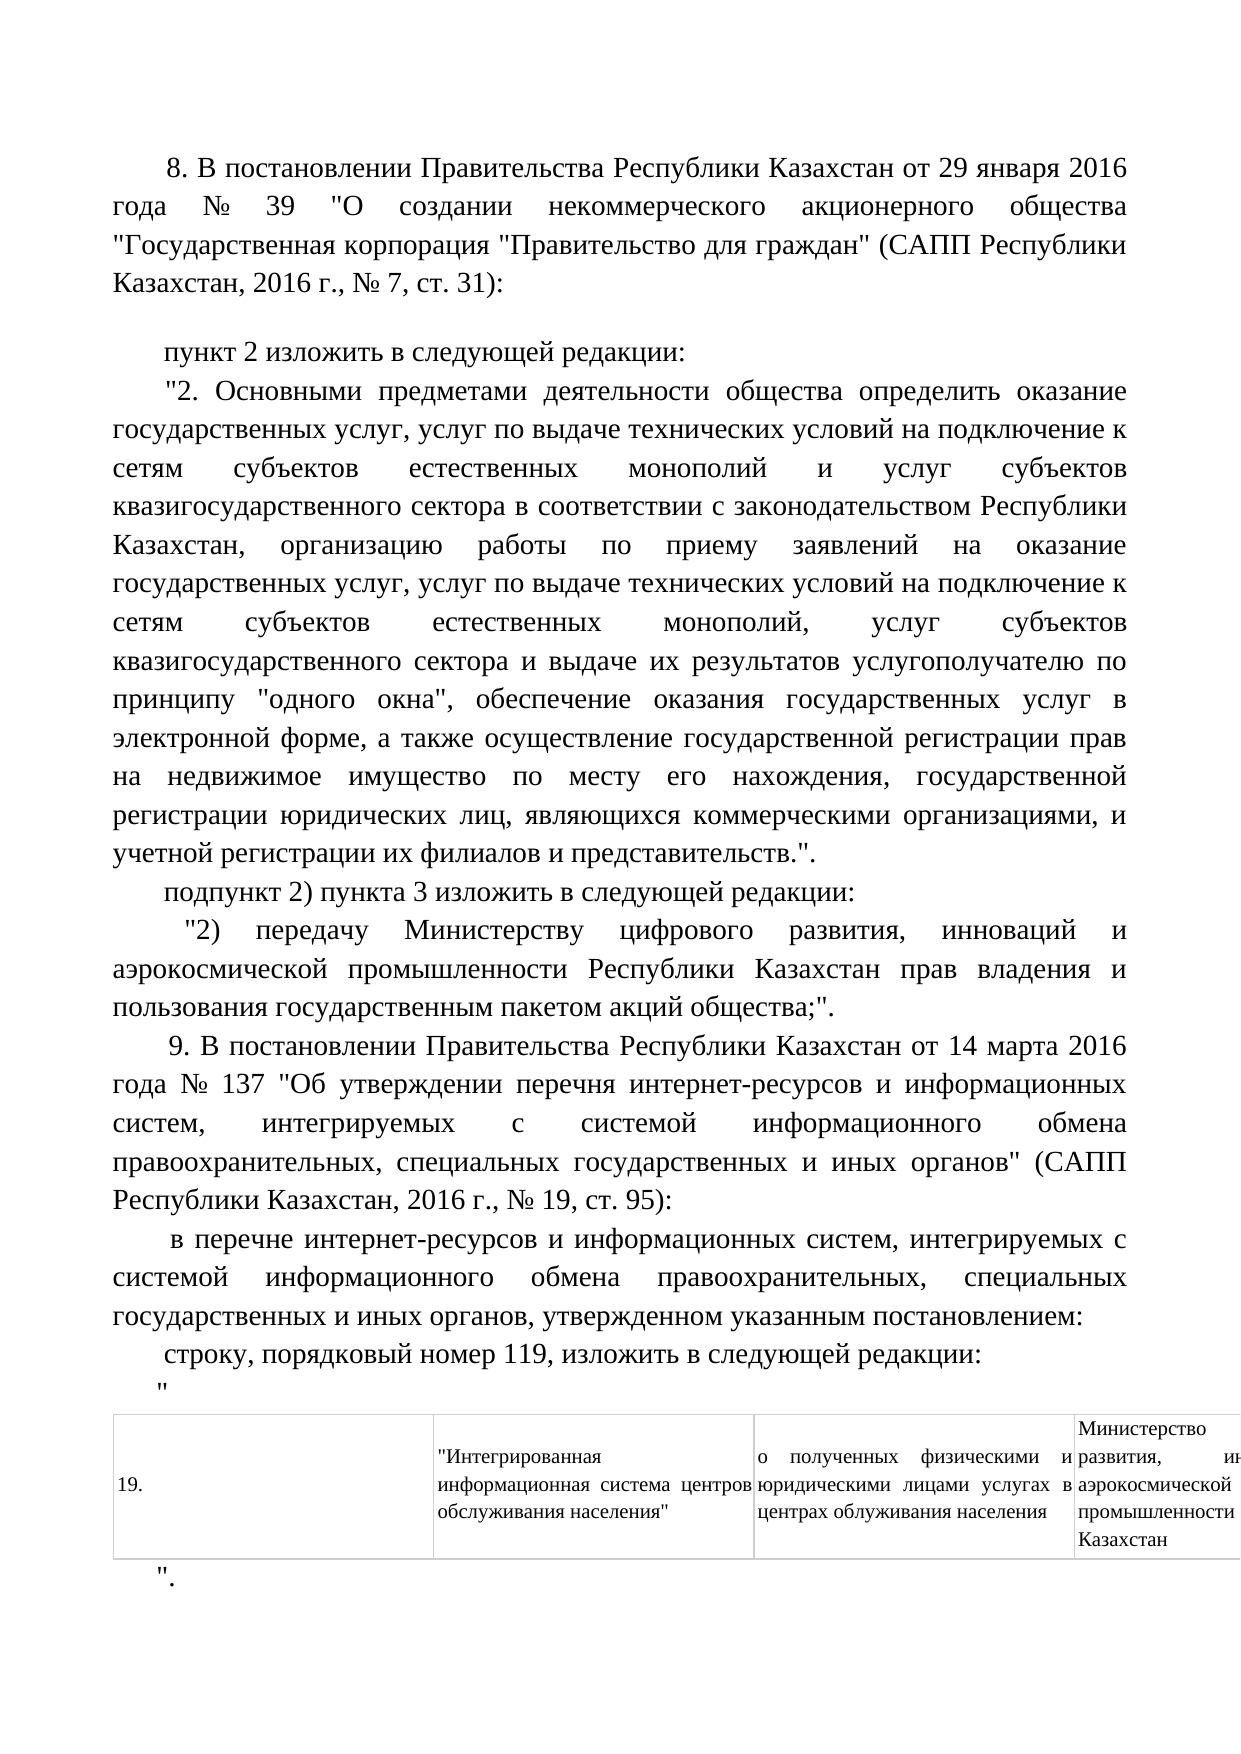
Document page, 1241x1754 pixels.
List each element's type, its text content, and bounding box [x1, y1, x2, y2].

table_header 19. [114, 1415, 433, 1558]
text 8. В постановлении Правительства Республики Казахстан от 29 января 2016 года № 39 "О создании некоммерческого акционерного общества "Государственная корпорация "Правительство для граждан" (САПП Республики Казахстан, 2016 г., № 7, ст. 31): [112, 150, 1128, 299]
text подпункт 2) пункта 3 изложить в следующей редакции: [112, 874, 1128, 907]
text ". [112, 1559, 1128, 1593]
text 9. В постановлении Правительства Республики Казахстан от 14 марта 2016 года № 137 "Об утверждении перечня интернет-ресурсов и информационных систем, интегрируемых с системой информационного обмена правоохранительных, специальных государственных и иных органов" (САПП Республики Казахстан, 2016 г., № 19, ст. 95): [112, 1028, 1128, 1216]
text пункт 2 изложить в следующей редакции: [112, 334, 1128, 368]
table_header о полученных физическими и юридическими лицами услугах в центрах облуживания населения [755, 1415, 1074, 1558]
text "2) передачу Министерству цифрового развития, инноваций и аэрокосмической промышленности Республики Казахстан прав владения и пользования государственным пакетом акций общества;". [112, 912, 1128, 1023]
table_header Министерство цифрового развития, инноваций и аэрокосмической промышленности Республики Казахстан [1075, 1415, 1240, 1558]
text "2. Основными предметами деятельности общества определить оказание государственных услуг, услуг по выдаче технических условий на подключение к сетям субъектов естественных монополий и услуг субъектов квазигосударственного сектора в соответствии с законодательством Республики Казахстан, организацию работы по приему заявлений на оказание государственных услуг, услуг по выдаче технических условий на подключение к сетям субъектов естественных монополий, услуг субъектов квазигосударственного сектора и выдаче их результатов услугополучателю по принципу "одного окна", обеспечение оказания государственных услуг в электронной форме, а также осуществление государственной регистрации прав на недвижимое имущество по месту его нахождения, государственной регистрации юридических лиц, являющихся коммерческими организациями, и учетной регистрации их филиалов и представительств.". [112, 373, 1128, 869]
text в перечне интернет-ресурсов и информационных систем, интегрируемых с системой информационного обмена правоохранительных, специальных государственных и иных органов, утвержденном указанным постановлением: [112, 1221, 1128, 1331]
table_header "Интегрированная информационная система центров обслуживания населения" [434, 1415, 753, 1558]
text строку, порядковый номер 119, изложить в следующей редакции: [112, 1336, 1128, 1370]
text " [112, 1375, 1128, 1408]
